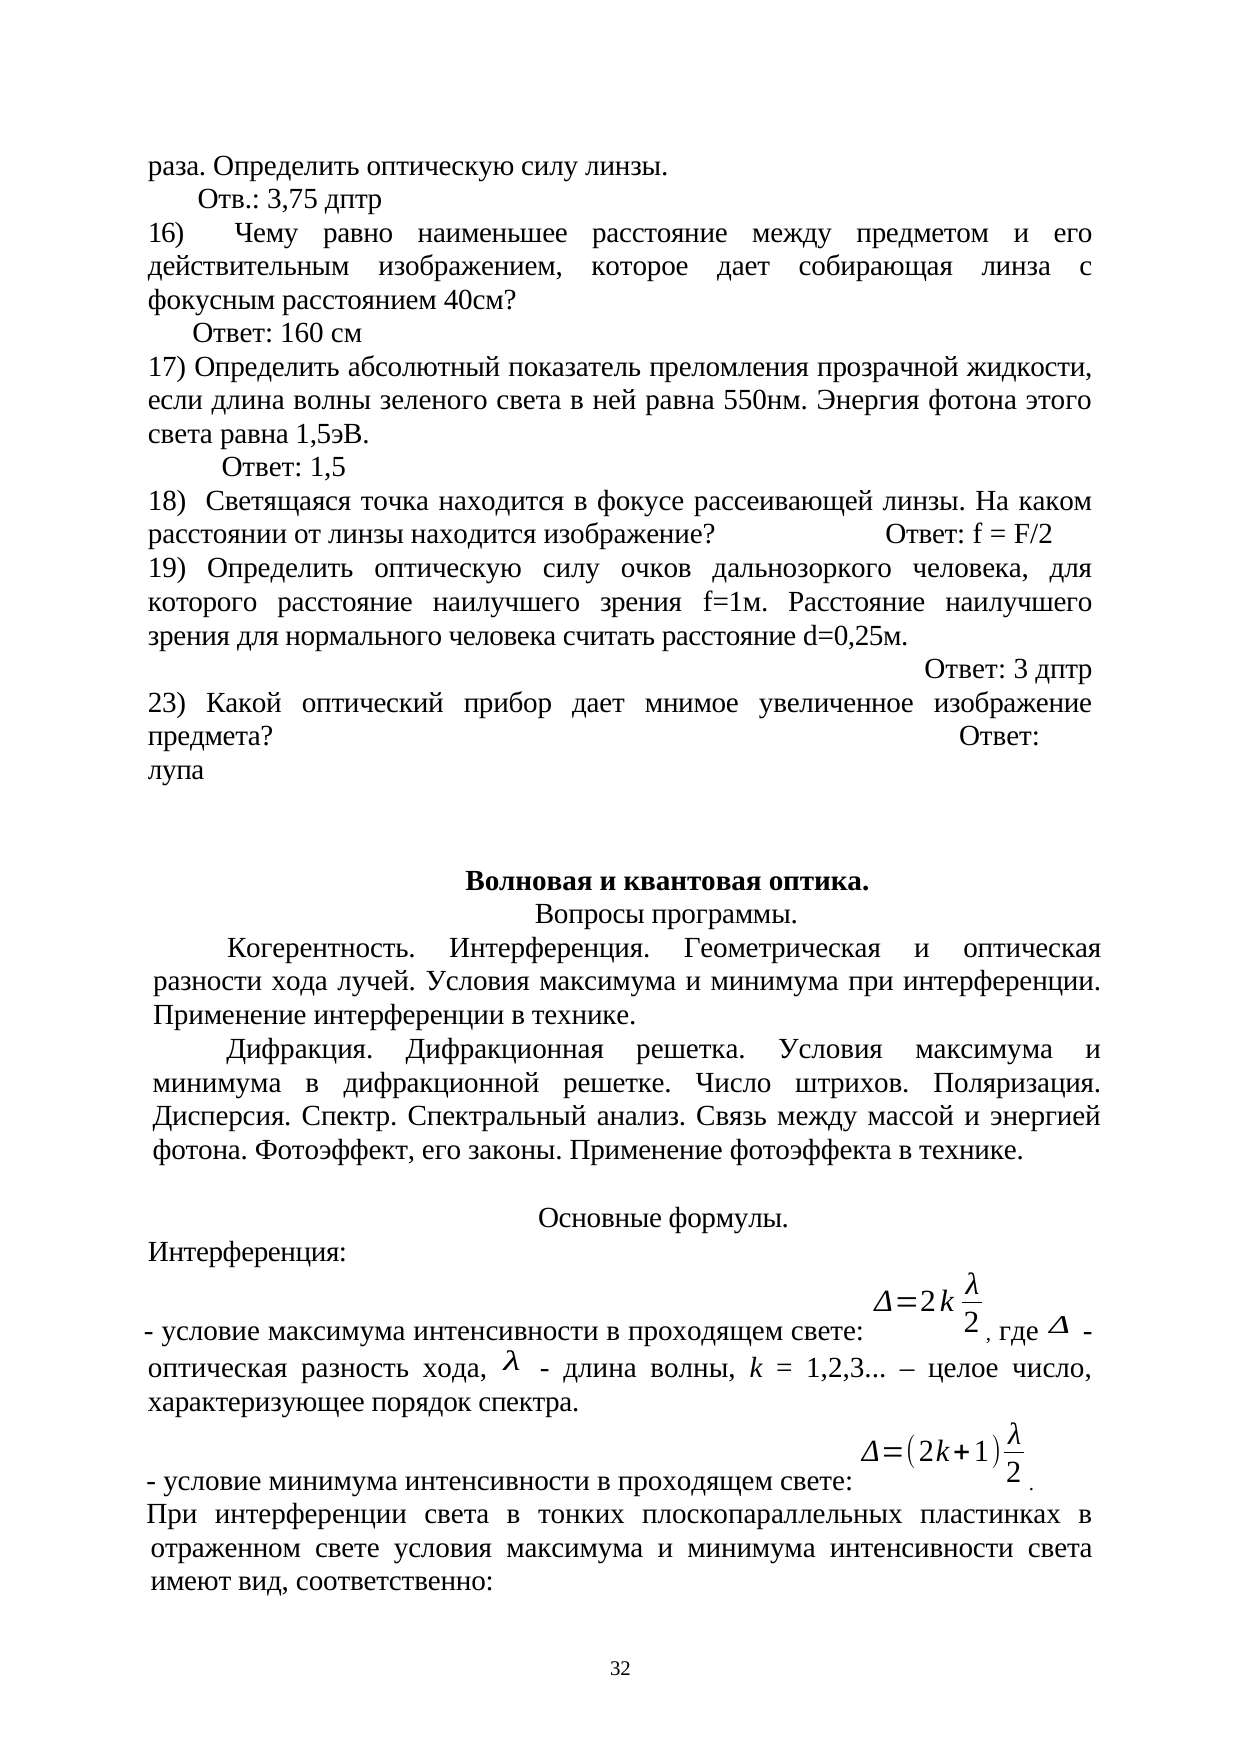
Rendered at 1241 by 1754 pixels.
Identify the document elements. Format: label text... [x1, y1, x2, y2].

text Основные формулы. [152, 1200, 1101, 1233]
text 16) Чему равно наименьшее расстояние между предметом и его действительным изображением, которое дает собирающая линза с фокусным расстоянием 40см? Ответ: 160 см [148, 215, 1092, 349]
text 19) Определить оптическую силу очков дальнозоркого человека, для которого расстояние наилучшего зрения f=1м. Расстояние наилучшего зрения для нормального человека считать расстояние d=0,25м. [148, 551, 1092, 651]
text Дифракция. Дифракционная решетка. Условия максимума и минимума в дифракционной решетке. Число штрихов. Поляризация. Дисперсия. Спектр. Спектральный анализ. Связь между массой и энергией фотона. Фотоэффект, его законы. Применение фотоэффекта в технике. [152, 1031, 1101, 1165]
text - условие минимума интенсивности в проходящем свете: . [146, 1417, 1092, 1496]
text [148, 148, 1092, 215]
text Когерентность. Интерференция. Геометрическая и оптическая разности хода лучей. Условия максимума и минимума при интерференции. Применение интерференции в технике. [153, 930, 1101, 1031]
text При интерференции света в тонких плоскопараллельных пластинках в отраженном свете условия максимума и минимума интенсивности света имеют вид, соответственно: [146, 1496, 1092, 1597]
text - условие максимума интенсивности в проходящем свете: , где - оптическая разность хода, - длина волны, k = 1,2,3... – целое число, характеризующее порядок спектра. [143, 1267, 1092, 1417]
text 17) Определить абсолютный показатель преломления прозрачной жидкости, если длина волны зеленого света в ней равна 550нм. Энергия фотона этого света равна 1,5эВ. Ответ: 1,5 [148, 349, 1092, 483]
text Ответ: 3 дптр [148, 651, 1092, 685]
text Интерференция: [148, 1234, 1101, 1267]
text 23) Какой оптический прибор дает мнимое увеличенное изображение предмета? Ответ: лупа [148, 685, 1092, 785]
text 18) Светящаяся точка находится в фокусе рассеивающей линзы. На каком расстоянии от линзы находится изображение? Ответ: f = F/2 [148, 483, 1092, 550]
text Волновая и квантовая оптика. [159, 863, 1101, 896]
text Вопросы программы. [157, 896, 1101, 930]
